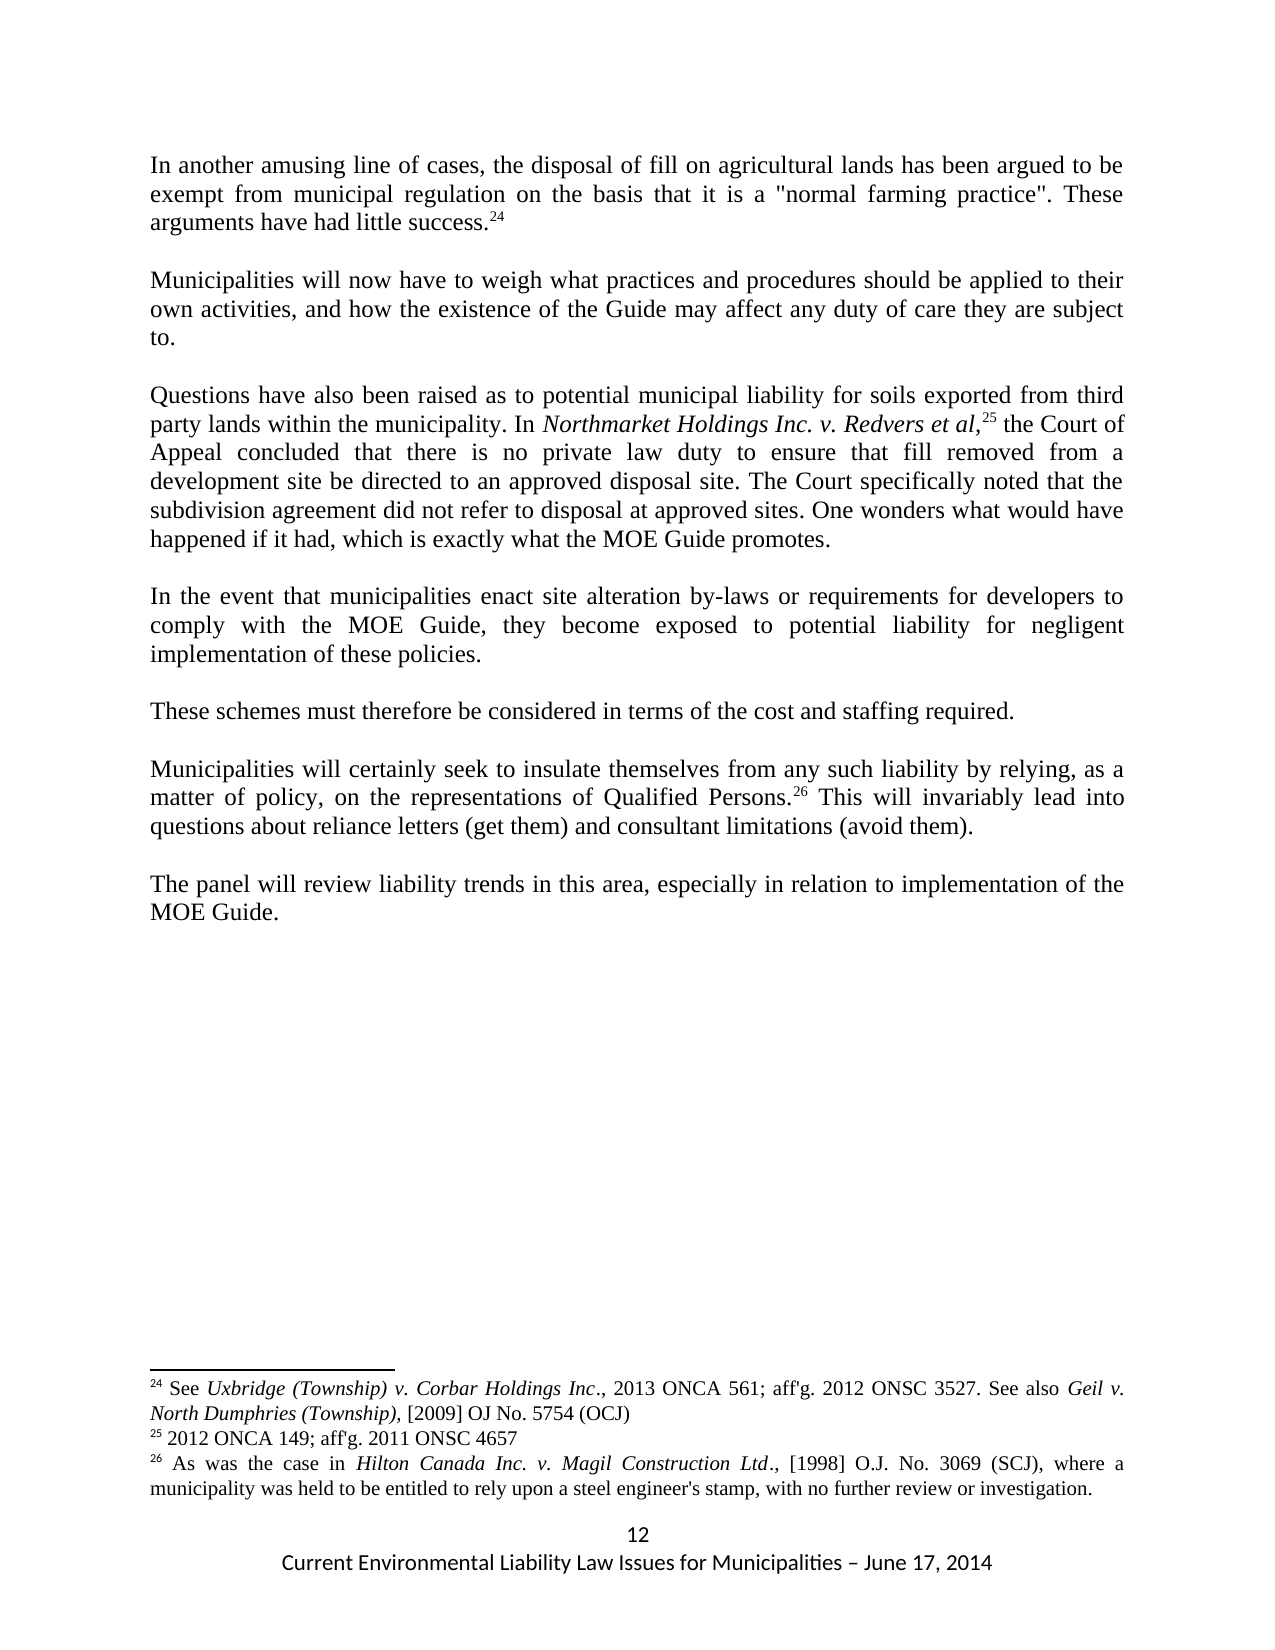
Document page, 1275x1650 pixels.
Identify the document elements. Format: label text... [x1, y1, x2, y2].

text These schemes must therefore be considered in terms of the cost and staffing required. [150, 696, 1125, 725]
text The panel will review liability trends in this area, especially in relation to implementation of the MOE Guide. [150, 869, 1125, 926]
text In the event that municipalities enact site alteration by-laws or requirements for developers to comply with the MOE Guide, they become exposed to potential liability for negligent implementation of these policies. [150, 581, 1125, 667]
text Municipalities will certainly seek to insulate themselves from any such liability by relying, as a matter of policy, on the representations of Qualified Persons. This will invariably lead into questions about reliance letters (get them) and consultant limitations (avoid them). [150, 754, 1125, 840]
text Questions have also been raised as to potential municipal liability for soils exported from third party lands within the municipality. In Northmarket Holdings Inc. v. Redvers et al, the Court of Appeal concluded that there is no private law duty to ensure that fill removed from a development site be directed to an approved disposal site. The Court specifically noted that the subdivision agreement did not refer to disposal at approved sites. One wonders what would have happened if it had, which is exactly what the MOE Guide promotes. [150, 380, 1125, 552]
text In another amusing line of cases, the disposal of fill on agricultural lands has been argued to be exempt from municipal regulation on the basis that it is a "normal farming practice". These arguments have had little success. [150, 150, 1125, 236]
text Municipalities will now have to weigh what practices and procedures should be applied to their own activities, and how the existence of the Guide may affect any duty of care they are subject to. [150, 265, 1125, 351]
